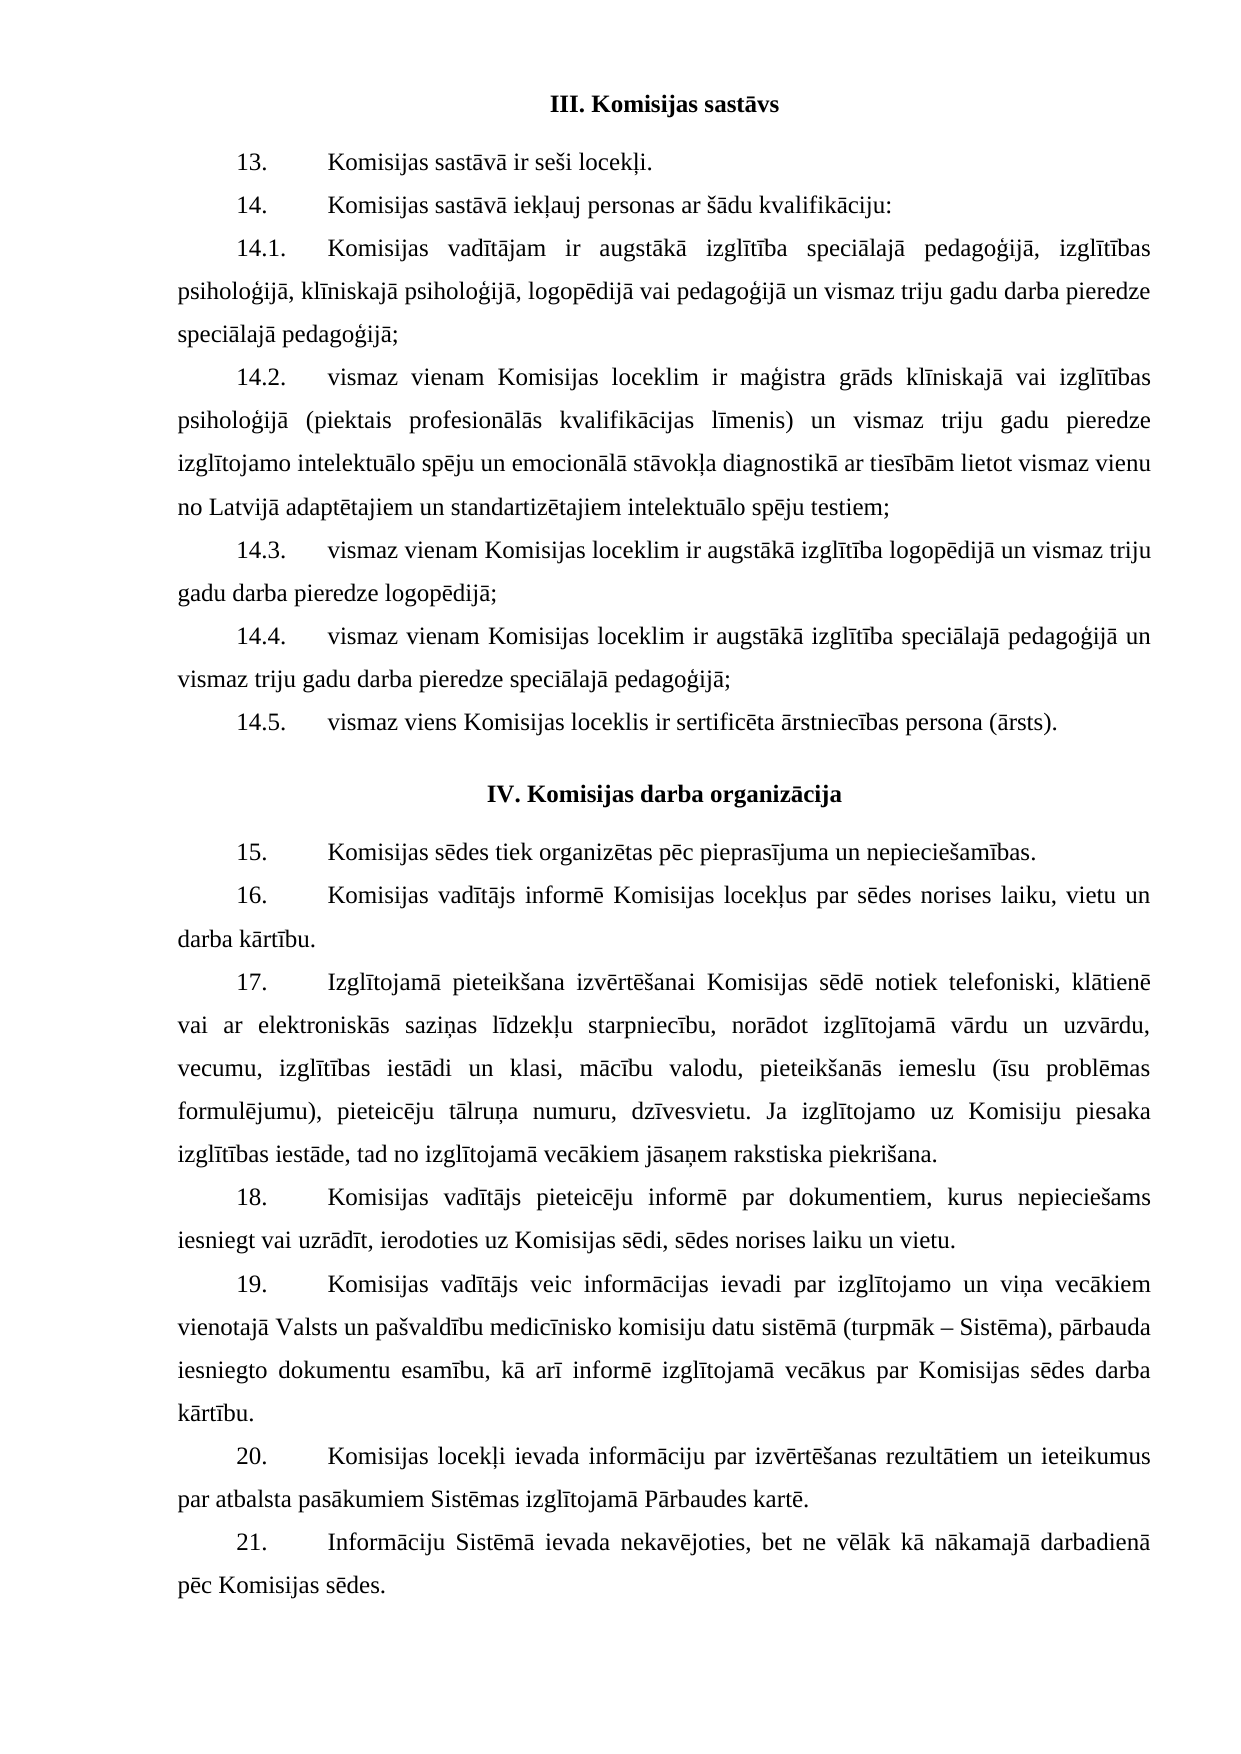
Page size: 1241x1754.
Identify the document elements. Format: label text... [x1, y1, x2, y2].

list vismaz vienam Komisijas loceklim ir maģistra grāds klīniskajā vai izglītības psiholoģijā (piektais profesionālās kvalifikācijas līmenis) un vismaz triju gadu pieredze izglītojamo intelektuālo spēju un emocionālā stāvokļa diagnostikā ar tiesībām lietot vismaz vienu no Latvijā adaptētajiem un standartizētajiem intelektuālo spēju testiem; [177, 362, 1152, 520]
list vismaz vienam Komisijas loceklim ir augstākā izglītība logopēdijā un vismaz triju gadu darba pieredze logopēdijā; [177, 535, 1152, 607]
list Komisijas sastāvā ir seši locekļi. [177, 147, 1152, 175]
list Komisijas vadītājs veic informācijas ievadi par izglītojamo un viņa vecākiem vienotajā Valsts un pašvaldību medicīnisko komisiju datu sistēmā (turpmāk – Sistēma), pārbauda iesniegto dokumentu esamību, kā arī informē izglītojamā vecākus par Komisijas sēdes darba kārtību. [177, 1269, 1152, 1427]
list Komisijas sastāvā iekļauj personas ar šādu kvalifikāciju: [177, 190, 1152, 218]
list Komisijas vadītājs pieteicēju informē par dokumentiem, kurus nepieciešams iesniegt vai uzrādīt, ierodoties uz Komisijas sēdi, sēdes norises laiku un vietu. [177, 1182, 1152, 1254]
list vismaz viens Komisijas loceklis ir sertificēta ārstniecības persona (ārsts). [177, 707, 1152, 736]
list Komisijas vadītājam ir augstākā izglītība speciālajā pedagoģijā, izglītības psiholoģijā, klīniskajā psiholoģijā, logopēdijā vai pedagoģijā un vismaz triju gadu darba pieredze speciālajā pedagoģijā; [177, 233, 1152, 348]
list Izglītojamā pieteikšana izvērtēšanai Komisijas sēdē notiek telefoniski, klātienē vai ar elektroniskās saziņas līdzekļu starpniecību, norādot izglītojamā vārdu un uzvārdu, vecumu, izglītības iestādi un klasi, mācību valodu, pieteikšanās iemeslu (īsu problēmas formulējumu), pieteicēju tālruņa numuru, dzīvesvietu. Ja izglītojamo uz Komisiju piesaka izglītības iestāde, tad no izglītojamā vecākiem jāsaņem rakstiska piekrišana. [177, 967, 1152, 1168]
list Komisijas locekļi ievada informāciju par izvērtēšanas rezultātiem un ieteikumus par atbalsta pasākumiem Sistēmas izglītojamā Pārbaudes kartē. [177, 1441, 1152, 1513]
list vismaz vienam Komisijas loceklim ir augstākā izglītība speciālajā pedagoģijā un vismaz triju gadu darba pieredze speciālajā pedagoģijā; [177, 621, 1152, 693]
list Komisijas vadītājs informē Komisijas locekļus par sēdes norises laiku, vietu un darba kārtību. [177, 881, 1152, 952]
list Informāciju Sistēmā ievada nekavējoties, bet ne vēlāk kā nākamajā darbadienā pēc Komisijas sēdes. [177, 1527, 1152, 1599]
text IV. Komisijas darba organizācija [177, 779, 1152, 808]
list Komisijas sēdes tiek organizētas pēc pieprasījuma un nepieciešamības. [177, 837, 1152, 866]
text III. Komisijas sastāvs [177, 89, 1152, 117]
